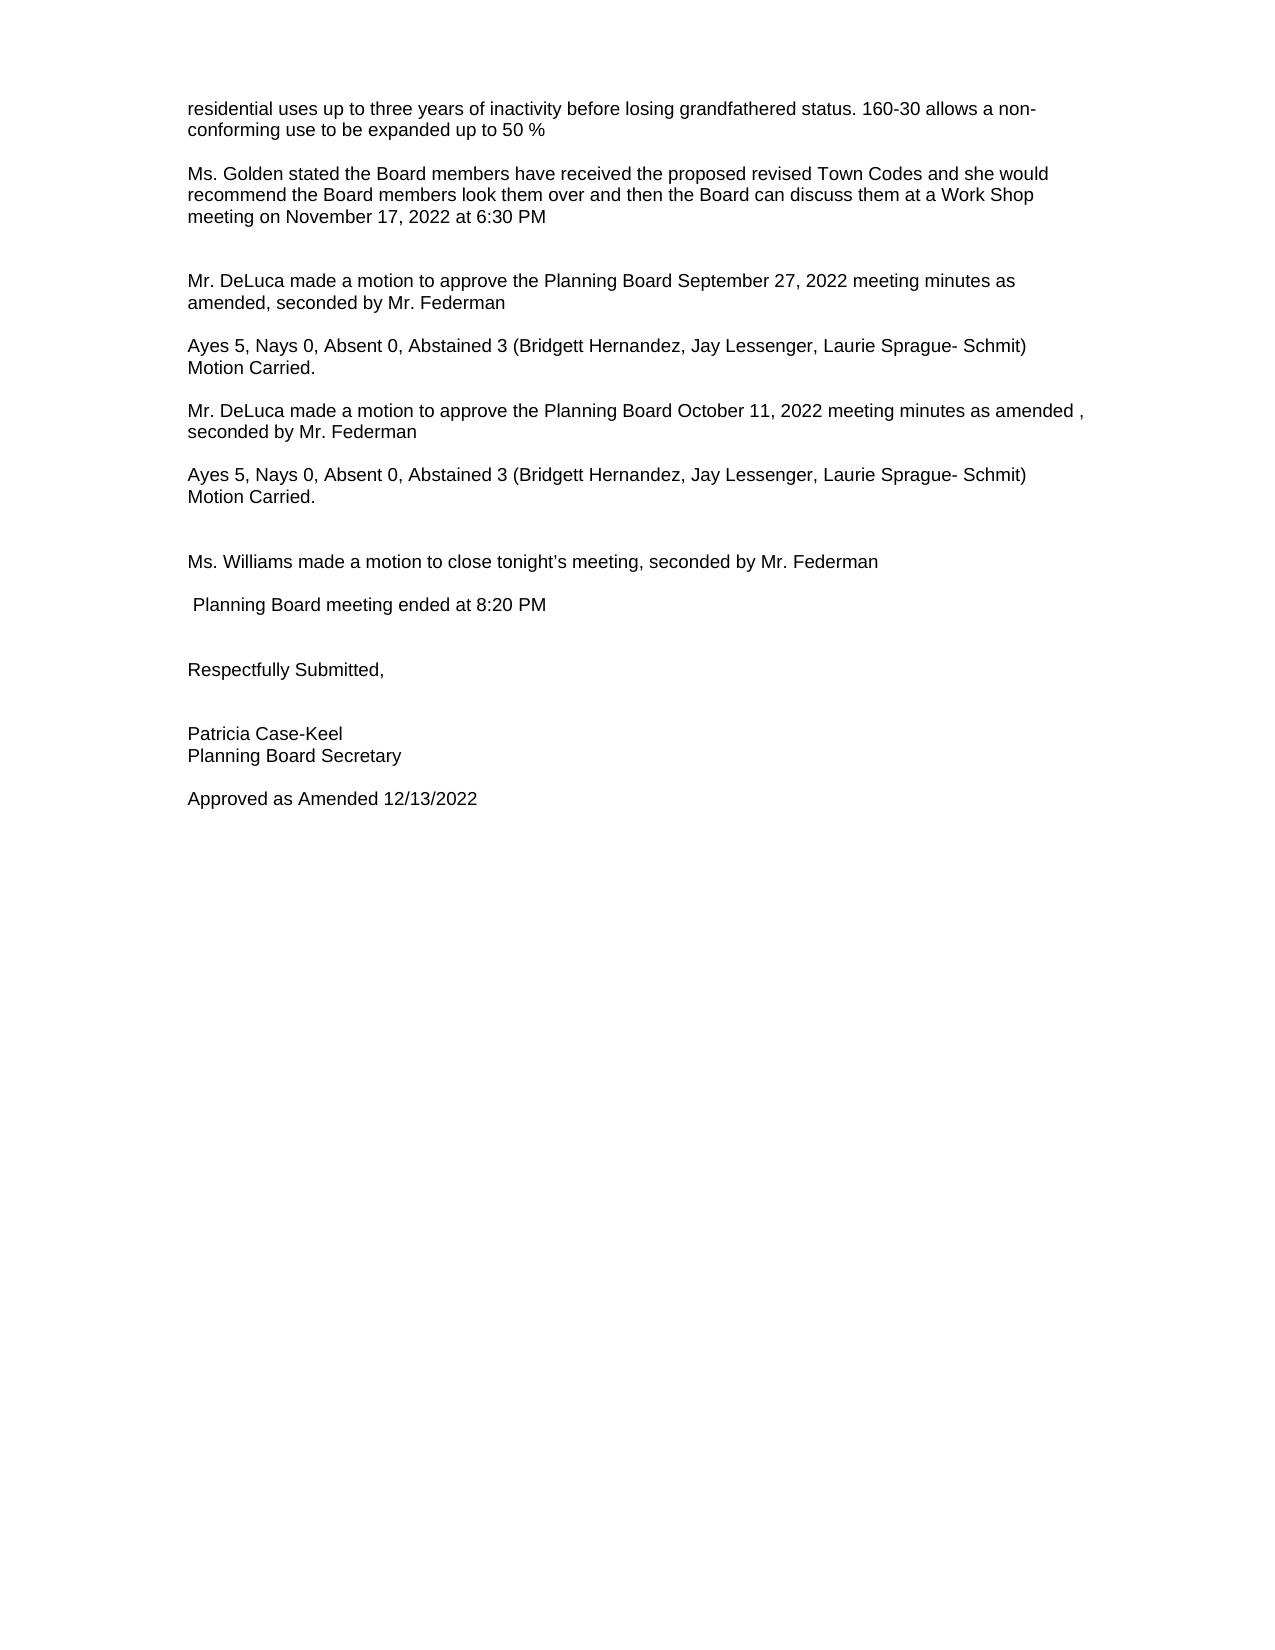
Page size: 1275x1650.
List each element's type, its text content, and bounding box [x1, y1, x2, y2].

text Planning Board meeting ended at 8:20 PM [187, 594, 1087, 615]
text Ms. Golden stated the Board members have received the proposed revised Town Codes and she would recommend the Board members look them over and then the Board can discuss them at a Work Shop meeting on November 17, 2022 at 6:30 PM [187, 162, 1087, 227]
text Ayes 5, Nays 0, Absent 0, Abstained 3 (Bridgett Hernandez, Jay Lessenger, Laurie Sprague- Schmit) Motion Carried. [187, 335, 1087, 378]
text Planning Board Secretary [187, 744, 1087, 766]
text Ayes 5, Nays 0, Absent 0, Abstained 3 (Bridgett Hernandez, Jay Lessenger, Laurie Sprague- Schmit) Motion Carried. [187, 464, 1087, 507]
text Ms. Williams made a motion to close tonight’s meeting, seconded by Mr. Federman [187, 551, 1087, 572]
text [187, 98, 1087, 141]
text Respectfully Submitted, [187, 658, 1087, 680]
text Mr. DeLuca made a motion to approve the Planning Board October 11, 2022 meeting minutes as amended , seconded by Mr. Federman [187, 399, 1087, 443]
text Approved as Amended 12/13/2022 [187, 788, 1087, 809]
text Mr. DeLuca made a motion to approve the Planning Board September 27, 2022 meeting minutes as amended, seconded by Mr. Federman [187, 270, 1087, 313]
text Patricia Case-Keel [187, 723, 1087, 744]
